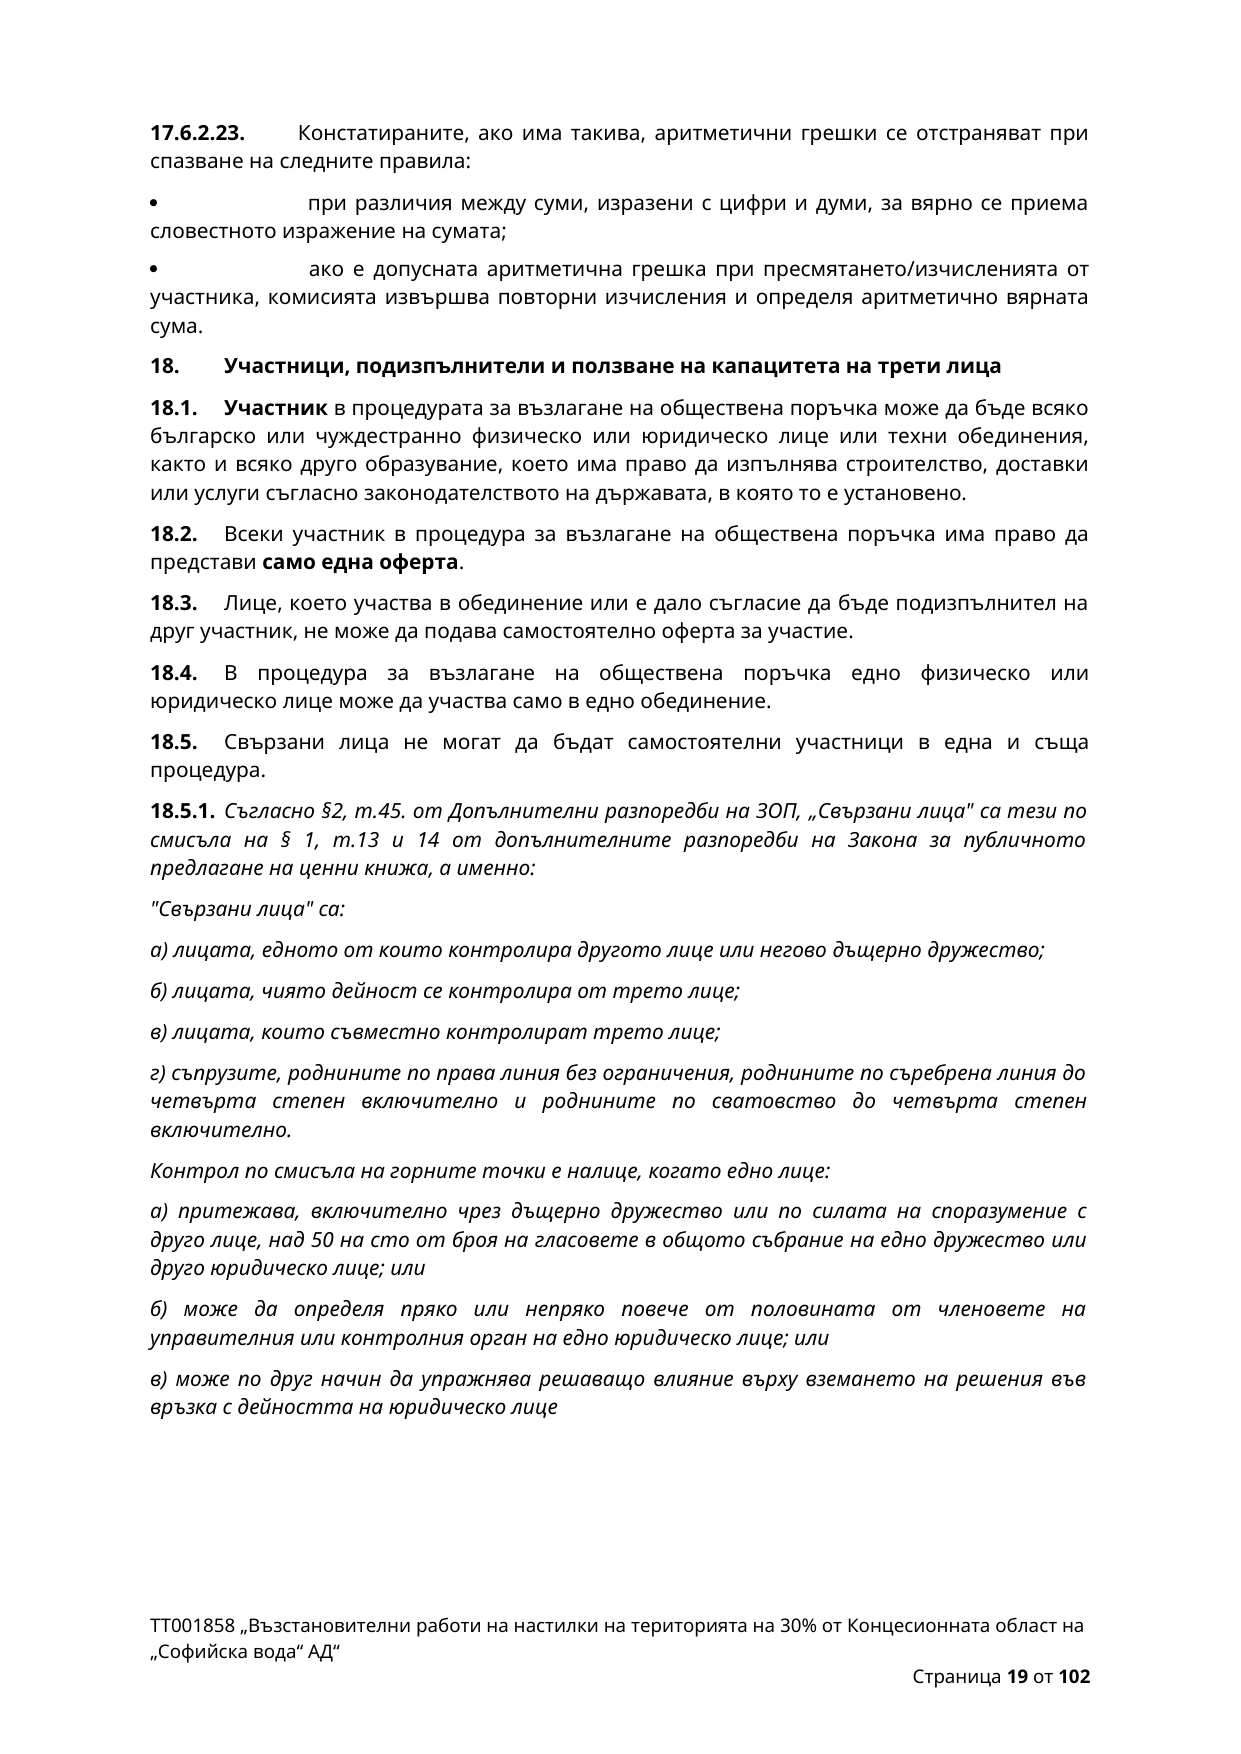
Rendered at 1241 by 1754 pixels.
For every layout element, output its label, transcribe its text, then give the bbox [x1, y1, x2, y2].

text б) може да определя пряко или непряко повече от половината от членовете на управителния или контролния орган на едно юридическо лице; или [150, 1294, 1090, 1351]
list Констатираните, ако има такива, аритметични грешки се отстраняват при спазване на следните правила: [150, 118, 1090, 175]
text "Свързани лица" са: [150, 894, 1090, 923]
text г) съпрузите, роднините по права линия без ограничения, роднините по съребрена линия до четвърта степен включително и роднините по сватовство до четвърта степен включително. [150, 1058, 1090, 1143]
list Участник в процедурата за възлагане на обществена поръчка може да бъде всяко българско или чуждестранно физическо или юридическо лице или техни обединения, както и всяко друго образувание, което има право да изпълнява строителство, доставки или услуги съгласно законодателството на държавата, в която то е установено. [150, 393, 1090, 506]
list Всеки участник в процедура за възлагане на обществена поръчка има право да представи само една оферта. [150, 519, 1090, 576]
text а) притежава, включително чрез дъщерно дружество или по силата на споразумение с друго лице, над 50 на сто от броя на гласовете в общото събрание на едно дружество или друго юридическо лице; или [150, 1197, 1090, 1282]
text в) може по друг начин да упражнява решаващо влияние върху вземането на решения във връзка с дейността на юридическо лице [150, 1364, 1090, 1421]
list Свързани лица не могат да бъдат самостоятелни участници в една и съща процедура. [150, 727, 1090, 784]
list при различия между суми, изразени с цифри и думи, за вярно се приема словестното изражение на сумата; [150, 188, 1090, 244]
list Участници, подизпълнители и ползване на капацитета на трети лица [150, 352, 1090, 380]
list Съгласно §2, т.45. от Допълнителни разпоредби на ЗОП, „Свързани лица" са тези по смисъла на § 1, т.13 и 14 от допълнителните разпоредби на Закона за публичното предлагане на ценни книжа, а именно: [150, 796, 1090, 882]
list Лице, което участва в обединение или е дало съгласие да бъде подизпълнител на друг участник, не може да подава самостоятелно оферта за участие. [150, 588, 1090, 645]
list ако е допусната аритметична грешка при пресмятането/изчисленията от участника, комисията извършва повторни изчисления и определя аритметично вярната сума. [150, 254, 1090, 339]
list В процедура за възлагане на обществена поръчка едно физическо или юридическо лице може да участва само в едно обединение. [150, 658, 1090, 714]
text а) лицата, едното от които контролира другото лице или негово дъщерно дружество; [150, 935, 1090, 963]
text в) лицата, които съвместно контролират трето лице; [150, 1017, 1090, 1045]
text б) лицата, чиято дейност се контролира от трето лице; [150, 976, 1090, 1004]
text Контрол по смисъла на горните точки е налице, когато едно лице: [150, 1156, 1090, 1184]
